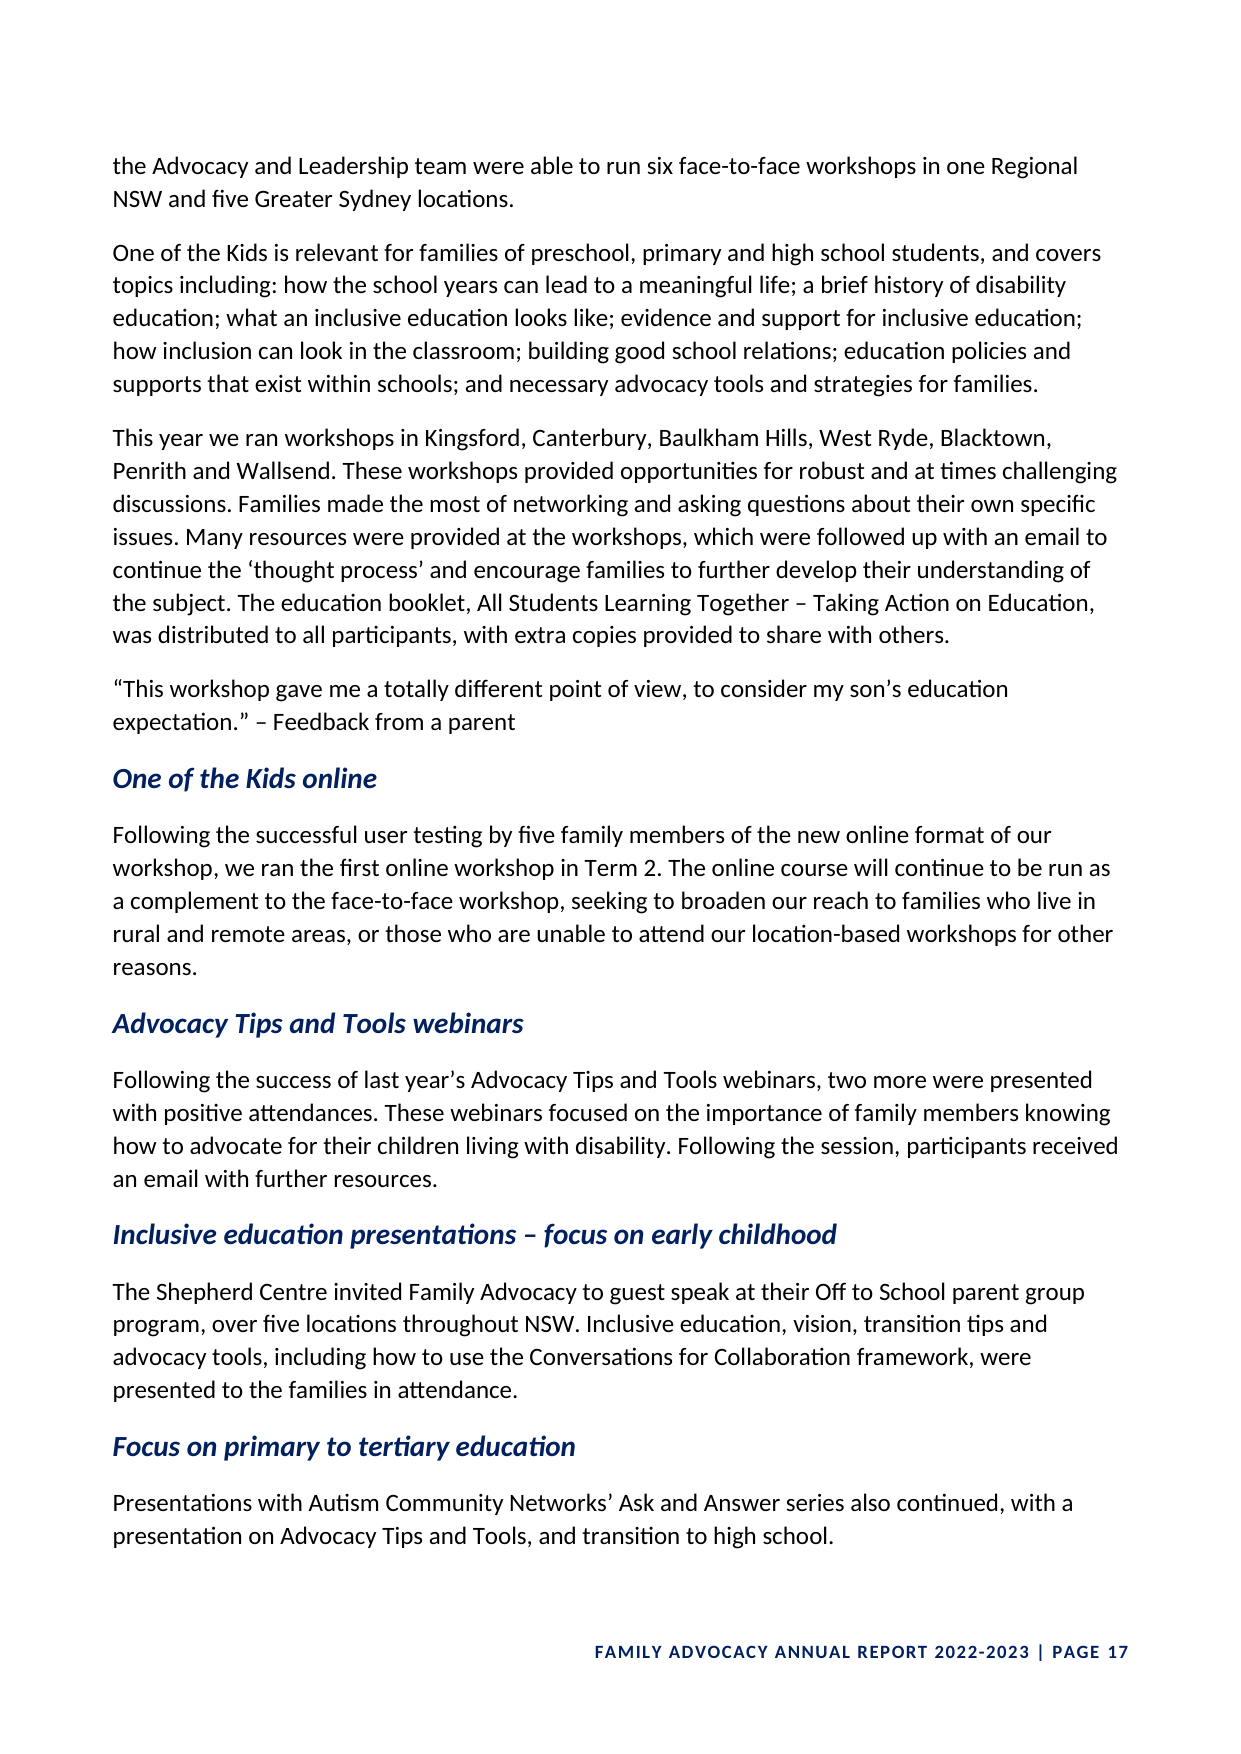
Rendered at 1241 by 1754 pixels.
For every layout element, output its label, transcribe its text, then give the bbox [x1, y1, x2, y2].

subtitle Focus on primary to tertiary education [112, 1428, 1128, 1464]
text Presentations with Autism Community Networks’ Ask and Answer series also continued, with a presentation on Advocacy Tips and Tools, and transition to high school. [112, 1487, 1128, 1551]
subtitle Inclusive education presentations – focus on early childhood [112, 1216, 1128, 1252]
subtitle One of the Kids online [112, 760, 1128, 796]
text This year we ran workshops in Kingsford, Canterbury, Baulkham Hills, West Ryde, Blacktown, Penrith and Wallsend. These workshops provided opportunities for robust and at times challenging discussions. Families made the most of networking and asking questions about their own specific issues. Many resources were provided at the workshops, which were followed up with an email to continue the ‘thought process’ and encourage families to further develop their understanding of the subject. The education booklet, All Students Learning Together – Taking Action on Education, was distributed to all participants, with extra copies provided to share with others. [112, 422, 1128, 650]
text The Shepherd Centre invited Family Advocacy to guest speak at their Off to School parent group program, over five locations throughout NSW. Inclusive education, vision, transition tips and advocacy tools, including how to use the Conversations for Collaboration framework, were presented to the families in attendance. [112, 1276, 1128, 1405]
subtitle Advocacy Tips and Tools webinars [112, 1005, 1128, 1040]
subtitle “This workshop gave me a totally different point of view, to consider my son’s education expectation.” – Feedback from a parent [112, 673, 1128, 737]
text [112, 150, 1128, 213]
text Following the successful user testing by five family members of the new online format of our workshop, we ran the first online workshop in Term 2. The online course will continue to be run as a complement to the face-to-face workshop, seeking to broaden our reach to families who live in rural and remote areas, or those who are unable to attend our location-based workshops for other reasons. [112, 819, 1128, 981]
text Following the success of last year’s Advocacy Tips and Tools webinars, two more were presented with positive attendances. These webinars focused on the importance of family members knowing how to advocate for their children living with disability. Following the session, participants received an email with further resources. [112, 1064, 1128, 1193]
text One of the Kids is relevant for families of preschool, primary and high school students, and covers topics including: how the school years can lead to a meaningful life; a brief history of disability education; what an inclusive education looks like; evidence and support for inclusive education; how inclusion can look in the classroom; building good school relations; education policies and supports that exist within schools; and necessary advocacy tools and strategies for families. [112, 237, 1128, 399]
